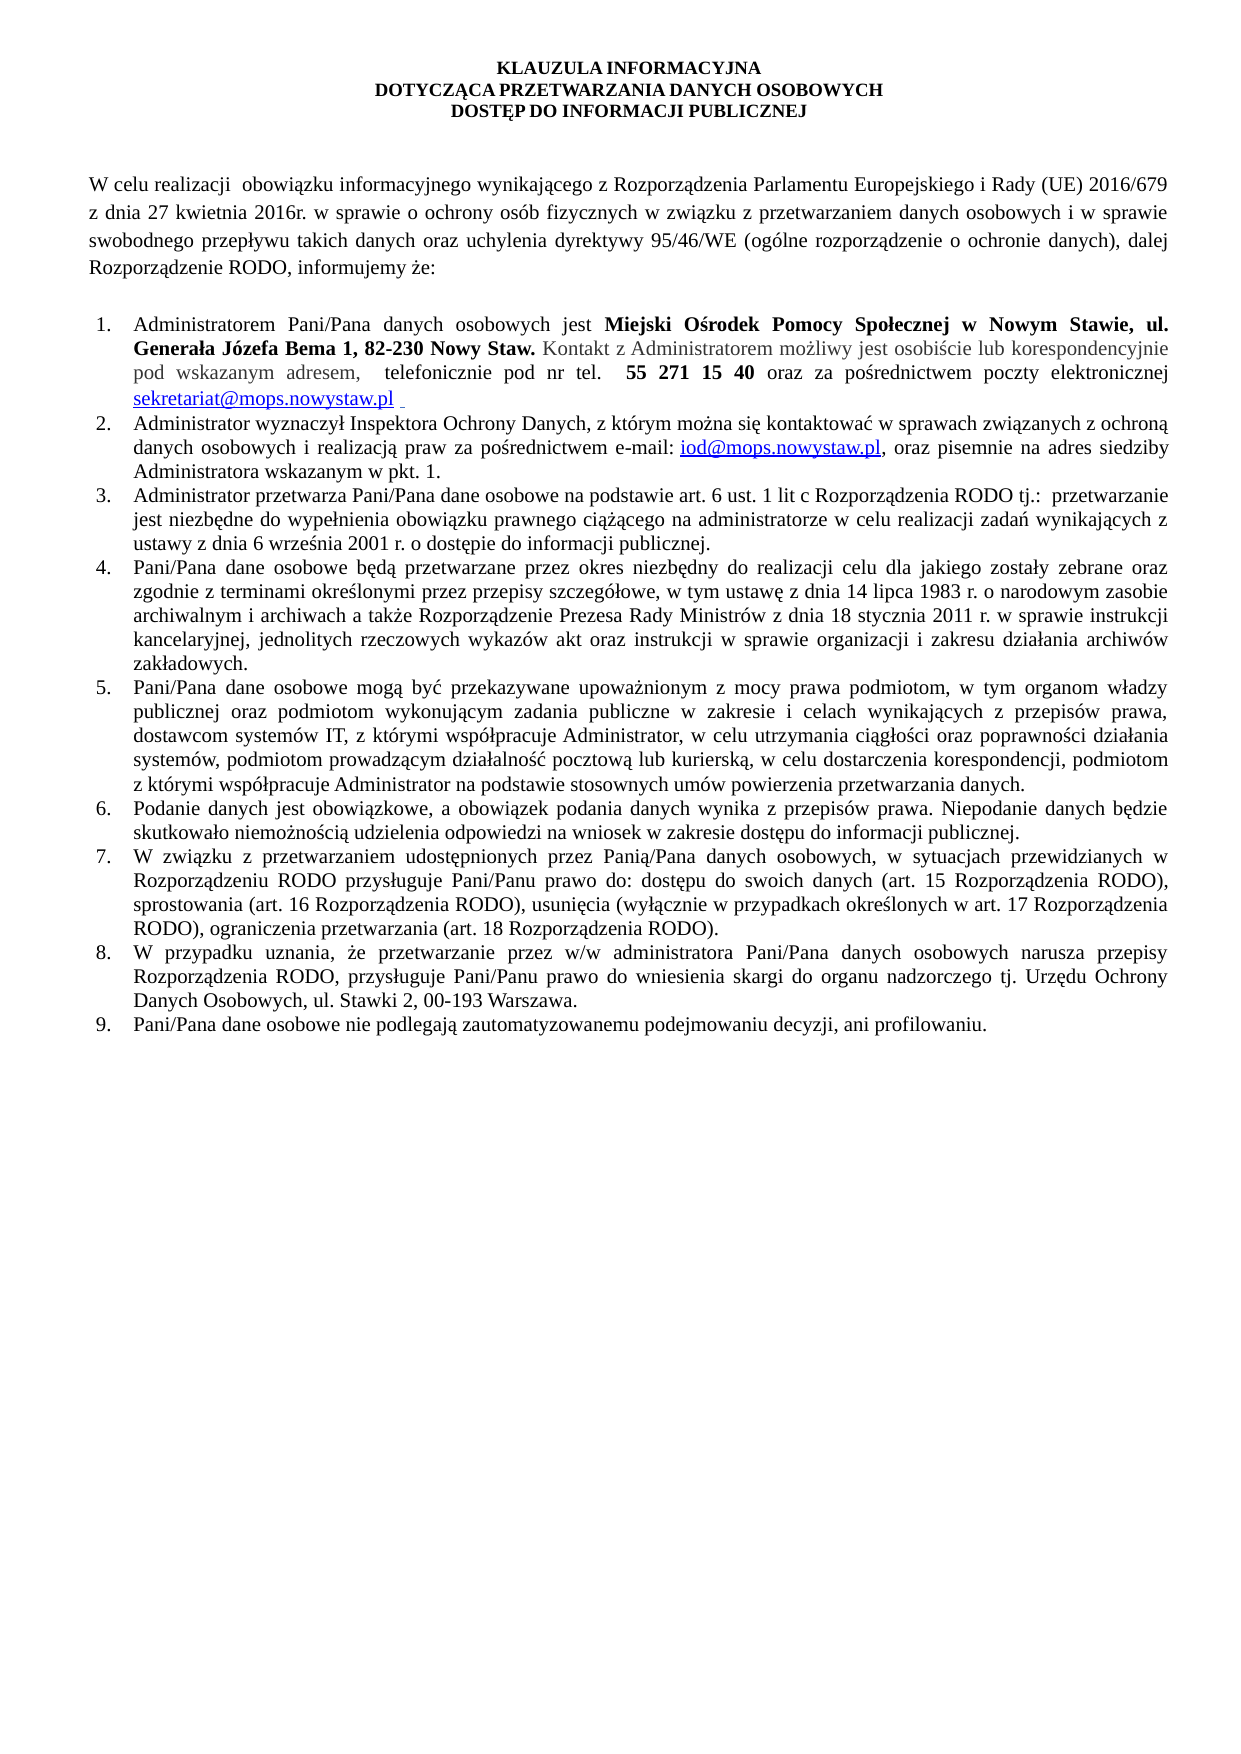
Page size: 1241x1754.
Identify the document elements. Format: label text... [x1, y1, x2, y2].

text DOTYCZĄCA PRZETWARZANIA DANYCH OSOBOWYCH [89, 78, 1169, 100]
list Pani/Pana dane osobowe mogą być przekazywane upoważnionym z mocy prawa podmiotom, w tym organom władzy publicznej oraz podmiotom wykonującym zadania publiczne w zakresie i celach wynikających z przepisów prawa, dostawcom systemów IT, z którymi współpracuje Administrator, w celu utrzymania ciągłości oraz poprawności działania systemów, podmiotom prowadzącym działalność pocztową lub kurierską, w celu dostarczenia korespondencji, podmiotom z którymi współpracuje Administrator na podstawie stosownych umów powierzenia przetwarzania danych. [96, 675, 1169, 796]
list W związku z przetwarzaniem udostępnionych przez Panią/Pana danych osobowych, w sytuacjach przewidzianych w Rozporządzeniu RODO przysługuje Pani/Panu prawo do: dostępu do swoich danych (art. 15 Rozporządzenia RODO), sprostowania (art. 16 Rozporządzenia RODO), usunięcia (wyłącznie w przypadkach określonych w art. 17 Rozporządzenia RODO), ograniczenia przetwarzania (art. 18 Rozporządzenia RODO). [96, 844, 1169, 940]
list Podanie danych jest obowiązkowe, a obowiązek podania danych wynika z przepisów prawa. Niepodanie danych będzie skutkowało niemożnością udzielenia odpowiedzi na wniosek w zakresie dostępu do informacji publicznej. [96, 796, 1169, 844]
list Administratorem Pani/Pana danych osobowych jest Miejski Ośrodek Pomocy Społecznej w Nowym Stawie, ul. Generała Józefa Bema 1, 82-230 Nowy Staw. Kontakt z Administratorem możliwy jest osobiście lub korespondencyjnie pod wskazanym adresem, telefonicznie pod nr tel. 55 271 15 40 oraz za pośrednictwem poczty elektronicznej sekretariat@mops.nowystaw.pl [96, 312, 1169, 411]
text W celu realizacji obowiązku informacyjnego wynikającego z Rozporządzenia Parlamentu Europejskiego i Rady (UE) 2016/679 z dnia 27 kwietnia 2016r. w sprawie o ochrony osób fizycznych w związku z przetwarzaniem danych osobowych i w sprawie swobodnego przepływu takich danych oraz uchylenia dyrektywy 95/46/WE (ogólne rozporządzenie o ochronie danych), dalej Rozporządzenie RODO, informujemy że: [89, 172, 1169, 279]
list Administrator wyznaczył Inspektora Ochrony Danych, z którym można się kontaktować w sprawach związanych z ochroną danych osobowych i realizacją praw za pośrednictwem e-mail: iod@mops.nowystaw.pl, oraz pisemnie na adres siedziby Administratora wskazanym w pkt. 1. [96, 411, 1169, 483]
text DOSTĘP DO INFORMACJI PUBLICZNEJ [89, 100, 1169, 122]
list Pani/Pana dane osobowe nie podlegają zautomatyzowanemu podejmowaniu decyzji, ani profilowaniu. [96, 1012, 1169, 1036]
text KLAUZULA INFORMACYJNA [89, 57, 1169, 78]
list Pani/Pana dane osobowe będą przetwarzane przez okres niezbędny do realizacji celu dla jakiego zostały zebrane oraz zgodnie z terminami określonymi przez przepisy szczegółowe, w tym ustawę z dnia 14 lipca 1983 r. o narodowym zasobie archiwalnym i archiwach a także Rozporządzenie Prezesa Rady Ministrów z dnia 18 stycznia 2011 r. w sprawie instrukcji kancelaryjnej, jednolitych rzeczowych wykazów akt oraz instrukcji w sprawie organizacji i zakresu działania archiwów zakładowych. [96, 555, 1169, 675]
list W przypadku uznania, że przetwarzanie przez w/w administratora Pani/Pana danych osobowych narusza przepisy Rozporządzenia RODO, przysługuje Pani/Panu prawo do wniesienia skargi do organu nadzorczego tj. Urzędu Ochrony Danych Osobowych, ul. Stawki 2, 00-193 Warszawa. [96, 940, 1169, 1012]
list Administrator przetwarza Pani/Pana dane osobowe na podstawie art. 6 ust. 1 lit c Rozporządzenia RODO tj.: przetwarzanie jest niezbędne do wypełnienia obowiązku prawnego ciążącego na administratorze w celu realizacji zadań wynikających z ustawy z dnia 6 września 2001 r. o dostępie do informacji publicznej. [96, 483, 1169, 555]
